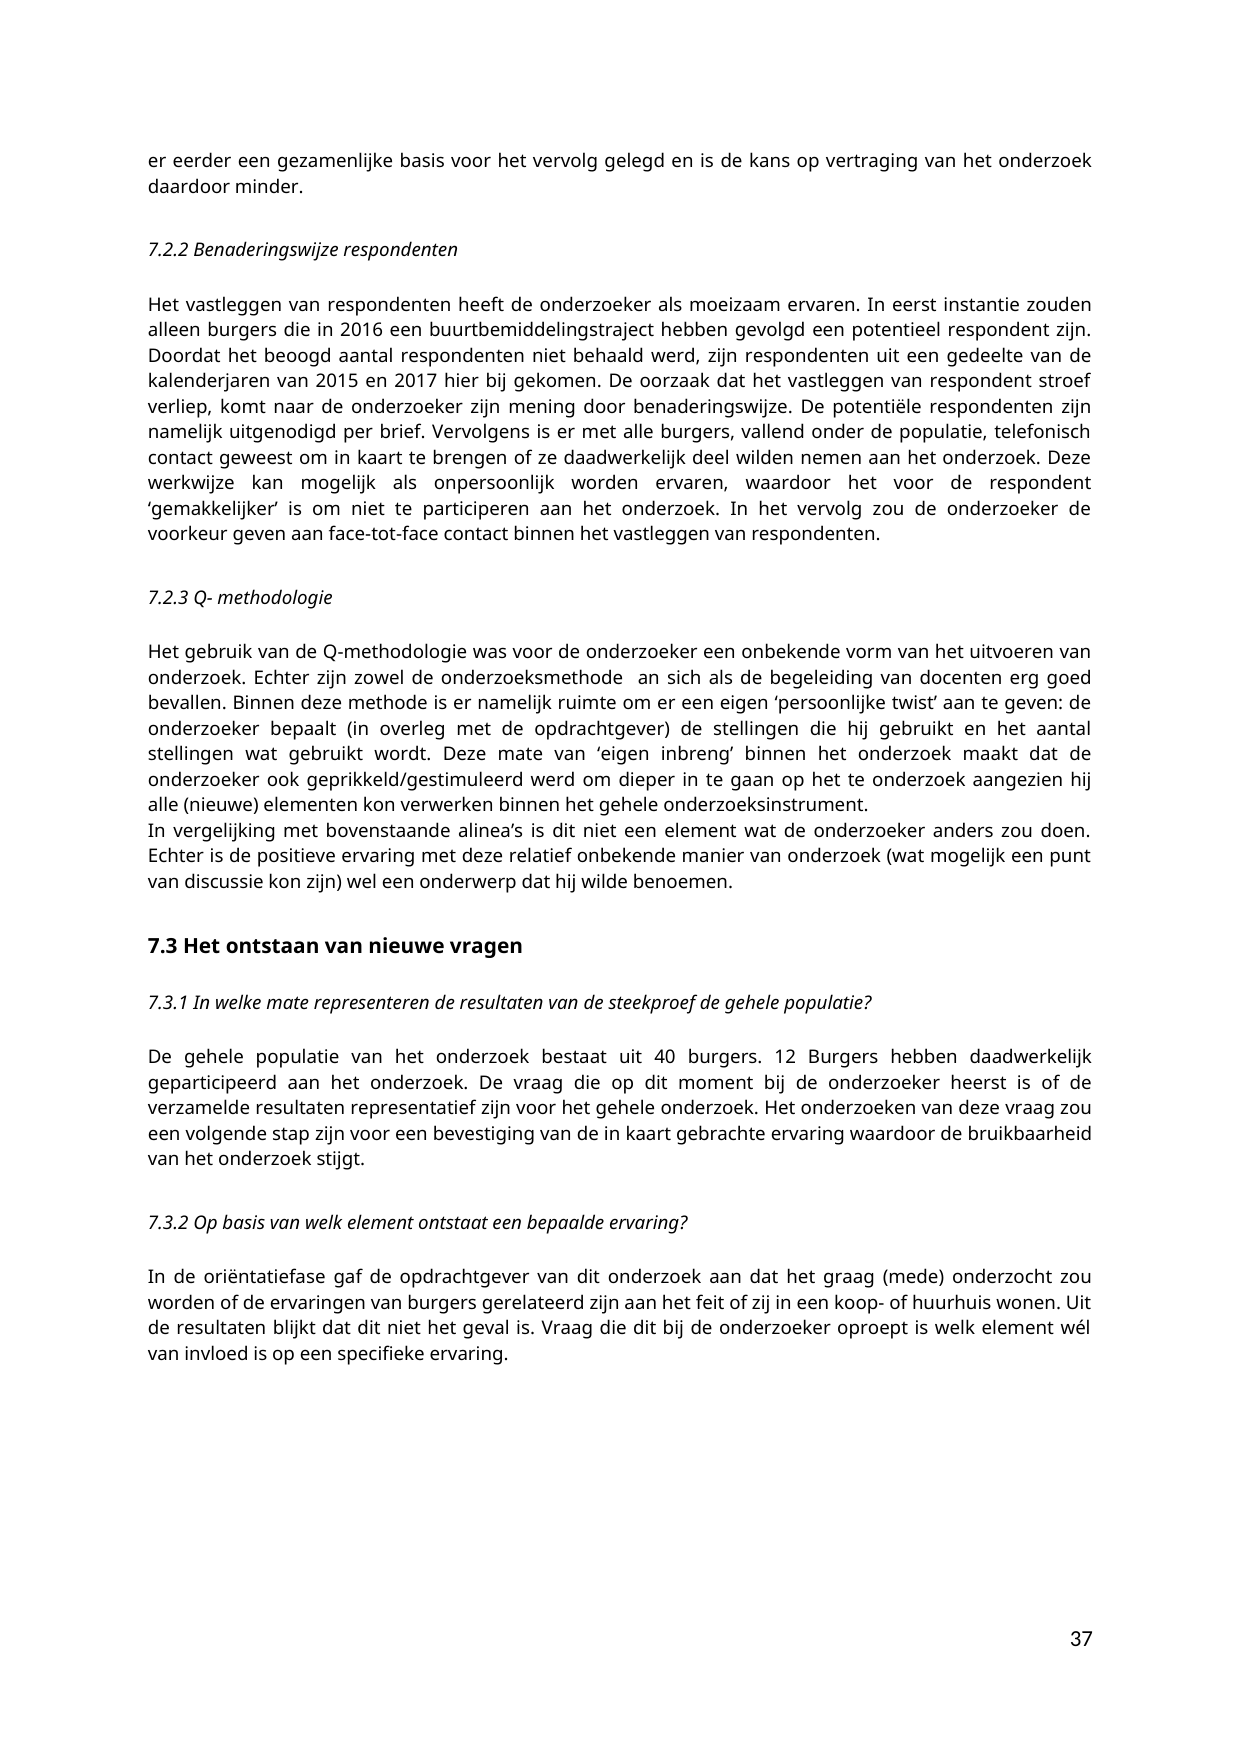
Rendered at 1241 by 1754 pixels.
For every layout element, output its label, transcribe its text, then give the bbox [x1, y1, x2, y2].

text In de oriëntatiefase gaf de opdrachtgever van dit onderzoek aan dat het graag (mede) onderzocht zou worden of de ervaringen van burgers gerelateerd zijn aan het feit of zij in een koop- of huurhuis wonen. Uit de resultaten blijkt dat dit niet het geval is. Vraag die dit bij de onderzoeker oproept is welk element wél van invloed is op een specifieke ervaring. [148, 1263, 1093, 1366]
subtitle 7.3.2 Op basis van welk element ontstaat een bepaalde ervaring? [148, 1209, 1093, 1235]
subtitle 7.2.3 Q- methodologie [148, 584, 1093, 610]
subtitle 7.2.2 Benaderingswijze respondenten [148, 237, 1093, 262]
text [148, 148, 1093, 199]
text De gehele populatie van het onderzoek bestaat uit 40 burgers. 12 Burgers hebben daadwerkelijk geparticipeerd aan het onderzoek. De vraag die op dit moment bij de onderzoeker heerst is of de verzamelde resultaten representatief zijn voor het gehele onderzoek. Het onderzoeken van deze vraag zou een volgende stap zijn voor een bevestiging van de in kaart gebrachte ervaring waardoor de bruikbaarheid van het onderzoek stijgt. [148, 1043, 1093, 1171]
text Het vastleggen van respondenten heeft de onderzoeker als moeizaam ervaren. In eerst instantie zouden alleen burgers die in 2016 een buurtbemiddelingstraject hebben gevolgd een potentieel respondent zijn. Doordat het beoogd aantal respondenten niet behaald werd, zijn respondenten uit een gedeelte van de kalenderjaren van 2015 en 2017 hier bij gekomen. De oorzaak dat het vastleggen van respondent stroef verliep, komt naar de onderzoeker zijn mening door benaderingswijze. De potentiële respondenten zijn namelijk uitgenodigd per brief. Vervolgens is er met alle burgers, vallend onder de populatie, telefonisch contact geweest om in kaart te brengen of ze daadwerkelijk deel wilden nemen aan het onderzoek. Deze werkwijze kan mogelijk als onpersoonlijk worden ervaren, waardoor het voor de respondent ‘gemakkelijker’ is om niet te participeren aan het onderzoek. In het vervolg zou de onderzoeker de voorkeur geven aan face-tot-face contact binnen het vastleggen van respondenten. [148, 291, 1093, 546]
text Het gebruik van de Q-methodologie was voor de onderzoeker een onbekende vorm van het uitvoeren van onderzoek. Echter zijn zowel de onderzoeksmethode an sich als de begeleiding van docenten erg goed bevallen. Binnen deze methode is er namelijk ruimte om er een eigen ‘persoonlijke twist’ aan te geven: de onderzoeker bepaalt (in overleg met de opdrachtgever) de stellingen die hij gebruikt en het aantal stellingen wat gebruikt wordt. Deze mate van ‘eigen inbreng’ binnen het onderzoek maakt dat de onderzoeker ook geprikkeld/gestimuleerd werd om dieper in te gaan op het te onderzoek aangezien hij alle (nieuwe) elementen kon verwerken binnen het gehele onderzoeksinstrument. [148, 638, 1093, 817]
subtitle 7.3 Het ontstaan van nieuwe vragen [148, 932, 1093, 960]
subtitle 7.3.1 In welke mate representeren de resultaten van de steekproef de gehele populatie? [148, 989, 1093, 1015]
text In vergelijking met bovenstaande alinea’s is dit niet een element wat de onderzoeker anders zou doen. Echter is de positieve ervaring met deze relatief onbekende manier van onderzoek (wat mogelijk een punt van discussie kon zijn) wel een onderwerp dat hij wilde benoemen. [148, 817, 1093, 894]
